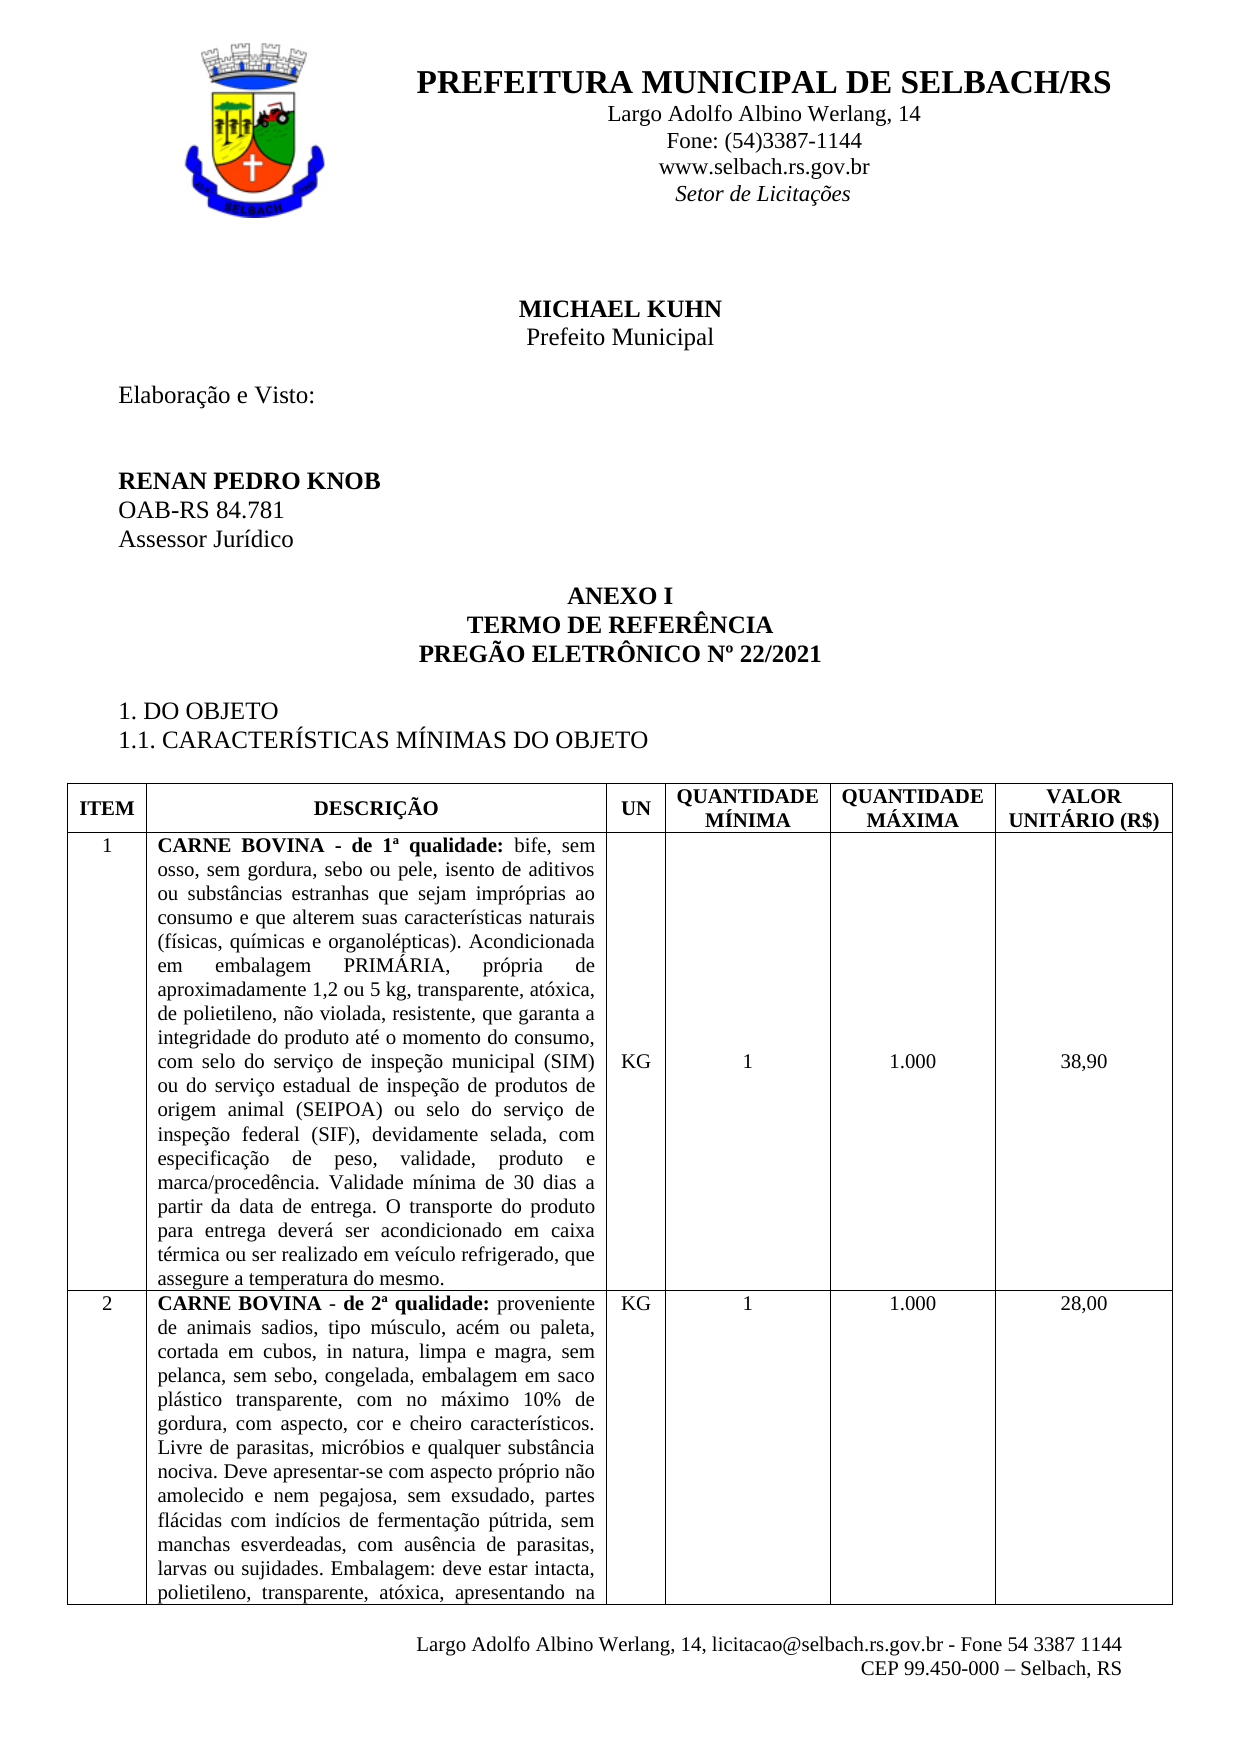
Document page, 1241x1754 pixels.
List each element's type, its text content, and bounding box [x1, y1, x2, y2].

table_cell CARNE BOVINA - de 1ª qualidade: bife, sem osso, sem gordura, sebo ou pele, isento de aditivos ou substâncias estranhas que sejam impróprias ao consumo e que alterem suas características naturais (físicas, químicas e organolépticas). Acondicionada em embalagem PRIMÁRIA, própria de aproximadamente 1,2 ou 5 kg, transparente, atóxica, de polietileno, não violada, resistente, que garanta a integridade do produto até o momento do consumo, com selo do serviço de inspeção municipal (SIM) ou do serviço estadual de inspeção de produtos de origem animal (SEIPOA) ou selo do serviço de inspeção federal (SIF), devidamente selada, com especificação de peso, validade, produto e marca/procedência. Validade mínima de 30 dias a partir da data de entrega. O transporte do produto para entrega deverá ser acondicionado em caixa térmica ou ser realizado em veículo refrigerado, que assegure a temperatura do mesmo. [147, 833, 606, 1290]
table_cell KG [607, 833, 665, 1290]
table_cell 28,00 [996, 1291, 1172, 1604]
table_cell 1 [666, 1291, 830, 1604]
text OAB-RS 84.781 [118, 495, 1122, 524]
table_cell 1.000 [831, 1291, 995, 1604]
table_header VALOR UNITÁRIO (R$) [996, 784, 1172, 832]
table_header UN [607, 784, 665, 832]
picture [154, 42, 357, 218]
table_cell 2 [68, 1291, 146, 1604]
text Prefeito Municipal [118, 322, 1122, 351]
text RENAN PEDRO KNOB [118, 466, 1122, 495]
text PREGÃO ELETRÔNICO Nº 22/2021 [118, 639, 1122, 667]
text Elaboração e Visto: [118, 380, 1122, 409]
text 1.1. CARACTERÍSTICAS MÍNIMAS DO OBJETO [118, 725, 1122, 754]
text 1. DO OBJETO [118, 696, 1122, 725]
table_header DESCRIÇÃO [147, 784, 606, 832]
table_header ITEM [68, 784, 146, 832]
text TERMO DE REFERÊNCIA [118, 610, 1122, 639]
table_cell 1 [68, 833, 146, 1290]
text MICHAEL KUHN [118, 294, 1122, 322]
table_header QUANTIDADE MÁXIMA [831, 784, 995, 832]
table_cell 1.000 [831, 833, 995, 1290]
text ANEXO I [118, 581, 1122, 610]
table_cell 1 [666, 833, 830, 1290]
table_header QUANTIDADE MÍNIMA [666, 784, 830, 832]
table_cell 38,90 [996, 833, 1172, 1290]
text Assessor Jurídico [118, 524, 1122, 552]
table_cell KG [607, 1291, 665, 1604]
